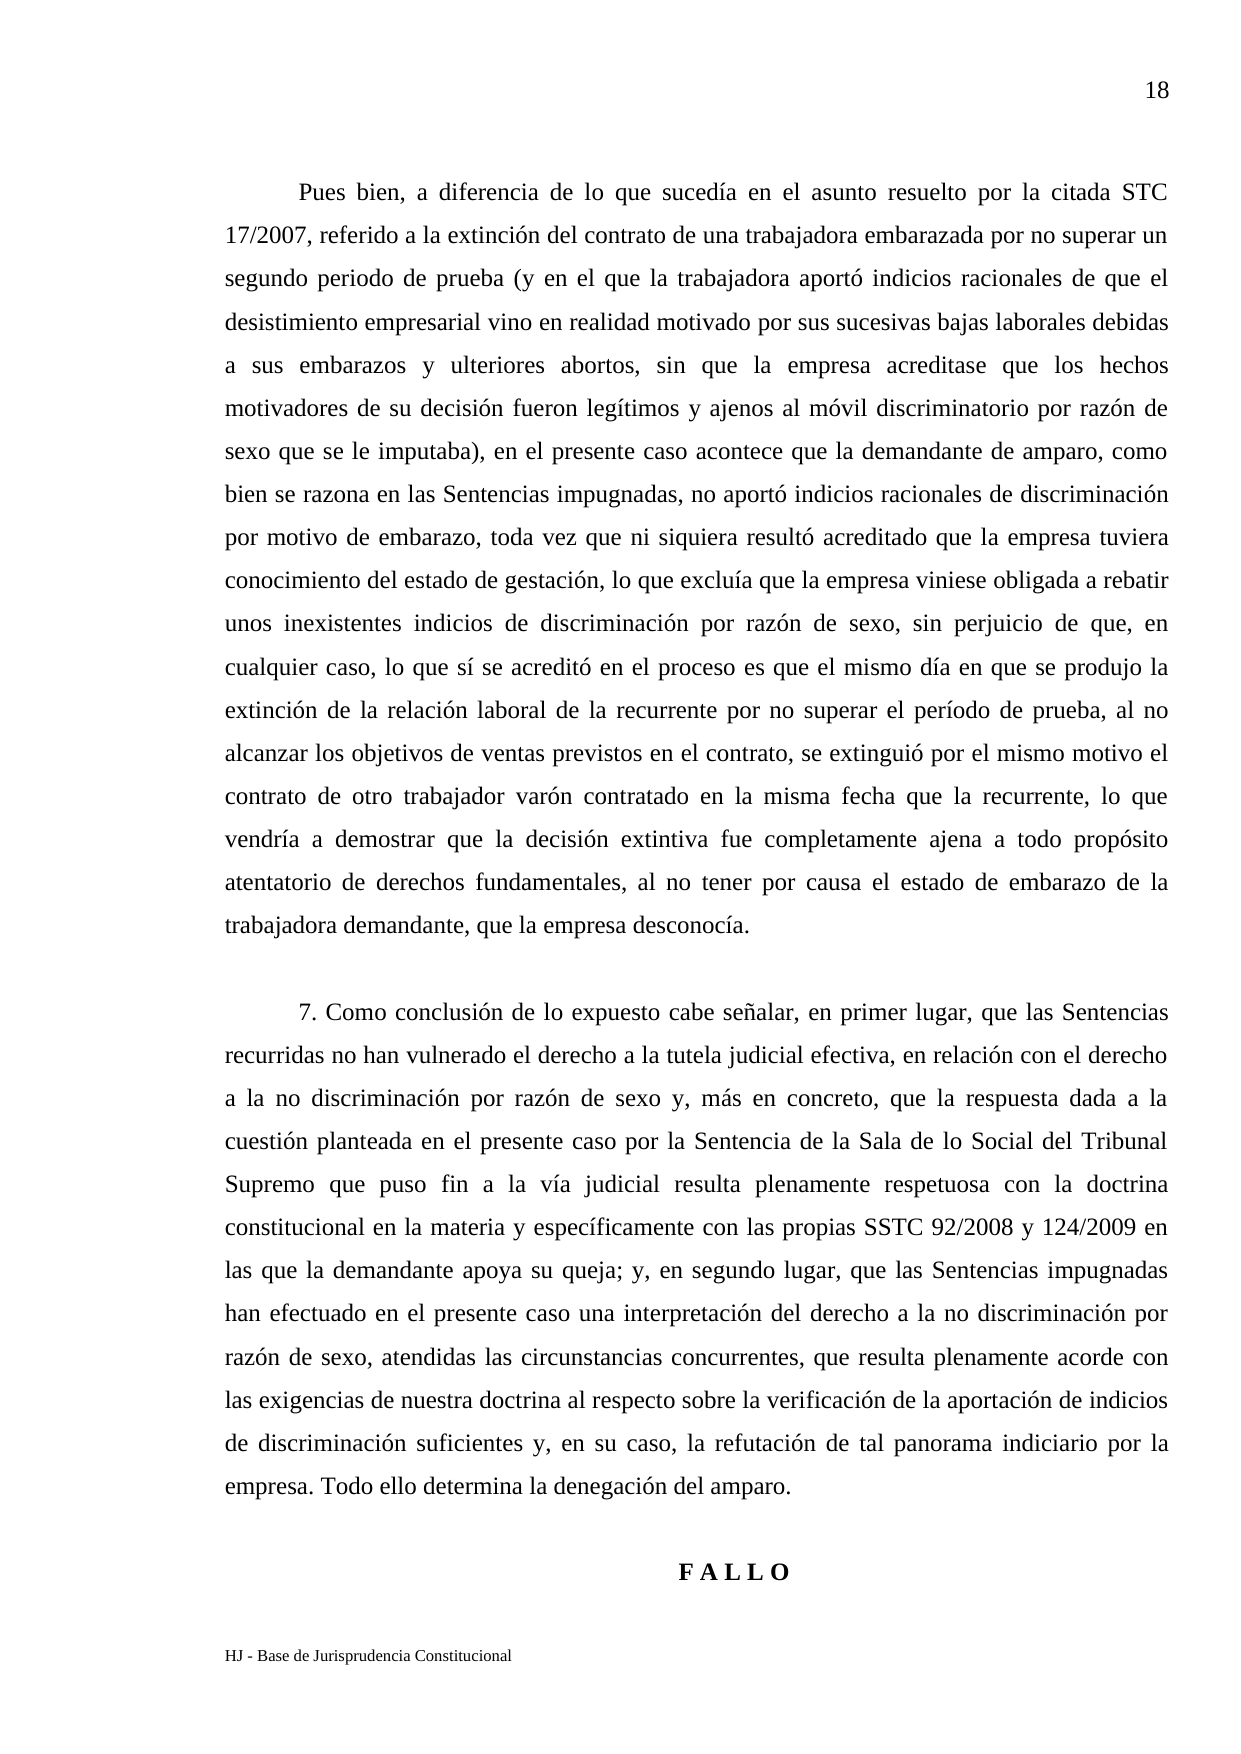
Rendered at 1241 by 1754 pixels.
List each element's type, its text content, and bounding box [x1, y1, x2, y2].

text Pues bien, a diferencia de lo que sucedía en el asunto resuelto por la citada STC 17/2007, referido a la extinción del contrato de una trabajadora embarazada por no superar un segundo periodo de prueba (y en el que la trabajadora aportó indicios racionales de que el desistimiento empresarial vino en realidad motivado por sus sucesivas bajas laborales debidas a sus embarazos y ulteriores abortos, sin que la empresa acreditase que los hechos motivadores de su decisión fueron legítimos y ajenos al móvil discriminatorio por razón de sexo que se le imputaba), en el presente caso acontece que la demandante de amparo, como bien se razona en las Sentencias impugnadas, no aportó indicios racionales de discriminación por motivo de embarazo, toda vez que ni siquiera resultó acreditado que la empresa tuviera conocimiento del estado de gestación, lo que excluía que la empresa viniese obligada a rebatir unos inexistentes indicios de discriminación por razón de sexo, sin perjuicio de que, en cualquier caso, lo que sí se acreditó en el proceso es que el mismo día en que se produjo la extinción de la relación laboral de la recurrente por no superar el período de prueba, al no alcanzar los objetivos de ventas previstos en el contrato, se extinguió por el mismo motivo el contrato de otro trabajador varón contratado en la misma fecha que la recurrente, lo que vendría a demostrar que la decisión extintiva fue completamente ajena a todo propósito atentatorio de derechos fundamentales, al no tener por causa el estado de embarazo de la trabajadora demandante, que la empresa desconocía. [224, 177, 1169, 939]
subtitle F A L L O [224, 1557, 1169, 1586]
text 7. Como conclusión de lo expuesto cabe señalar, en primer lugar, que las Sentencias recurridas no han vulnerado el derecho a la tutela judicial efectiva, en relación con el derecho a la no discriminación por razón de sexo y, más en concreto, que la respuesta dada a la cuestión planteada en el presente caso por la Sentencia de la Sala de lo Social del Tribunal Supremo que puso fin a la vía judicial resulta plenamente respetuosa con la doctrina constitucional en la materia y específicamente con las propias SSTC 92/2008 y 124/2009 en las que la demandante apoya su queja; y, en segundo lugar, que las Sentencias impugnadas han efectuado en el presente caso una interpretación del derecho a la no discriminación por razón de sexo, atendidas las circunstancias concurrentes, que resulta plenamente acorde con las exigencias de nuestra doctrina al respecto sobre la verificación de la aportación de indicios de discriminación suficientes y, en su caso, la refutación de tal panorama indiciario por la empresa. Todo ello determina la denegación del amparo. [224, 997, 1169, 1500]
